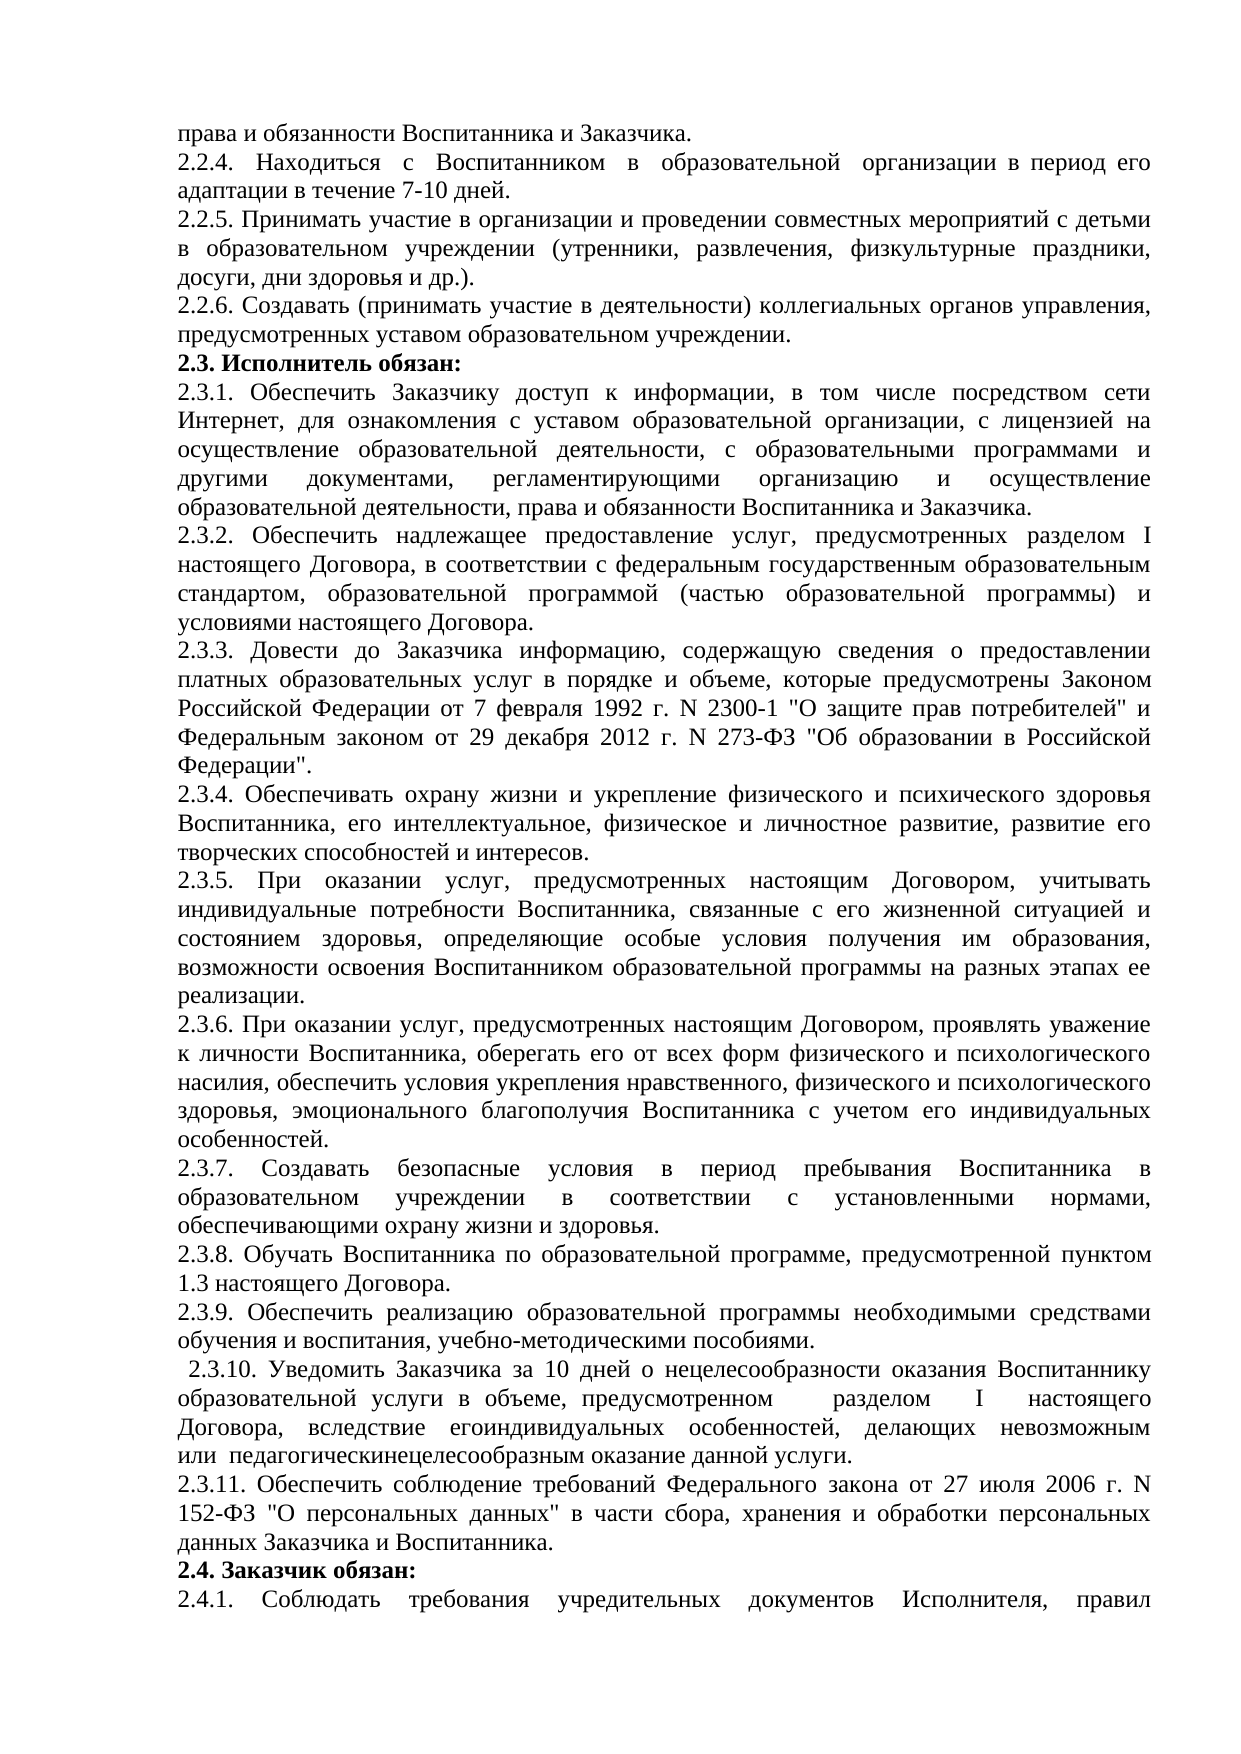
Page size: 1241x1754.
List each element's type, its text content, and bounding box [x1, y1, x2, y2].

text 2.3.6. При оказании услуг, предусмотренных настоящим Договором, проявлять уважение к личности Воспитанника, оберегать его от всех форм физического и психологического насилия, обеспечить условия укрепления нравственного, физического и психологического здоровья, эмоционального благополучия Воспитанника с учетом его индивидуальных особенностей. [177, 1009, 1152, 1153]
text 2.3.7. Создавать безопасные условия в период пребывания Воспитанника в образовательном учреждении в соответствии с установленными нормами, обеспечивающими охрану жизни и здоровья. [177, 1153, 1152, 1239]
text 2.3.1. Обеспечить Заказчику доступ к информации, в том числе посредством сети Интернет, для ознакомления с уставом образовательной организации, с лицензией на осуществление образовательной деятельности, с образовательными программами и другими документами, регламентирующими организацию и осуществление образовательной деятельности, права и обязанности Воспитанника и Заказчика. [177, 377, 1152, 521]
text 2.3.4. Обеспечивать охрану жизни и укрепление физического и психического здоровья Воспитанника, его интеллектуальное, физическое и личностное развитие, развитие его творческих способностей и интересов. [177, 779, 1152, 866]
text 2.2.4. Находиться с Воспитанником в образовательной организации в период его адаптации в течение 7-10 дней. [177, 147, 1152, 204]
text 2.2.5. Принимать участие в организации и проведении совместных мероприятий с детьми в образовательном учреждении (утренники, развлечения, физкультурные праздники, досуги, дни здоровья и др.). [177, 204, 1152, 291]
text 2.3.3. Довести до Заказчика информацию, содержащую сведения о предоставлении платных образовательных услуг в порядке и объеме, которые предусмотрены Законом Российской Федерации от 7 февраля 1992 г. N 2300-1 "О защите прав потребителей" и Федеральным законом от 29 декабря 2012 г. N 273-ФЗ "Об образовании в Российской Федерации". [177, 636, 1152, 779]
text 2.3.11. Обеспечить соблюдение требований Федерального закона от 27 июля 2006 г. N 152-ФЗ "О персональных данных" в части сбора, хранения и обработки персональных данных Заказчика и Воспитанника. [177, 1469, 1152, 1556]
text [177, 118, 1152, 147]
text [177, 1584, 1152, 1613]
text 2.3.9. Обеспечить реализацию образовательной программы необходимыми средствами обучения и воспитания, учебно-методическими пособиями. [177, 1297, 1152, 1354]
text 2.2.6. Создавать (принимать участие в деятельности) коллегиальных органов управления, предусмотренных уставом образовательном учреждении. [177, 291, 1152, 348]
text 2.3.2. Обеспечить надлежащее предоставление услуг, предусмотренных разделом I настоящего Договора, в соответствии с федеральным государственным образовательным стандартом, образовательной программой (частью образовательной программы) и условиями настоящего Договора. [177, 521, 1152, 636]
text 2.4. Заказчик обязан: [177, 1556, 1152, 1584]
text 2.3. Исполнитель обязан: [177, 348, 1152, 377]
text 2.3.8. Обучать Воспитанника по образовательной программе, предусмотренной пунктом 1.3 настоящего Договора. [177, 1239, 1152, 1297]
text 2.3.10. Уведомить Заказчика за 10 дней о нецелесообразности оказания Воспитаннику образовательной услуги в объеме, предусмотренном разделом I настоящего Договора, вследствие егоиндивидуальных особенностей, делающих невозможным или педагогическинецелесообразным оказание данной услуги. [177, 1354, 1152, 1469]
text 2.3.5. При оказании услуг, предусмотренных настоящим Договором, учитывать индивидуальные потребности Воспитанника, связанные с его жизненной ситуацией и состоянием здоровья, определяющие особые условия получения им образования, возможности освоения Воспитанником образовательной программы на разных этапах ее реализации. [177, 866, 1152, 1009]
